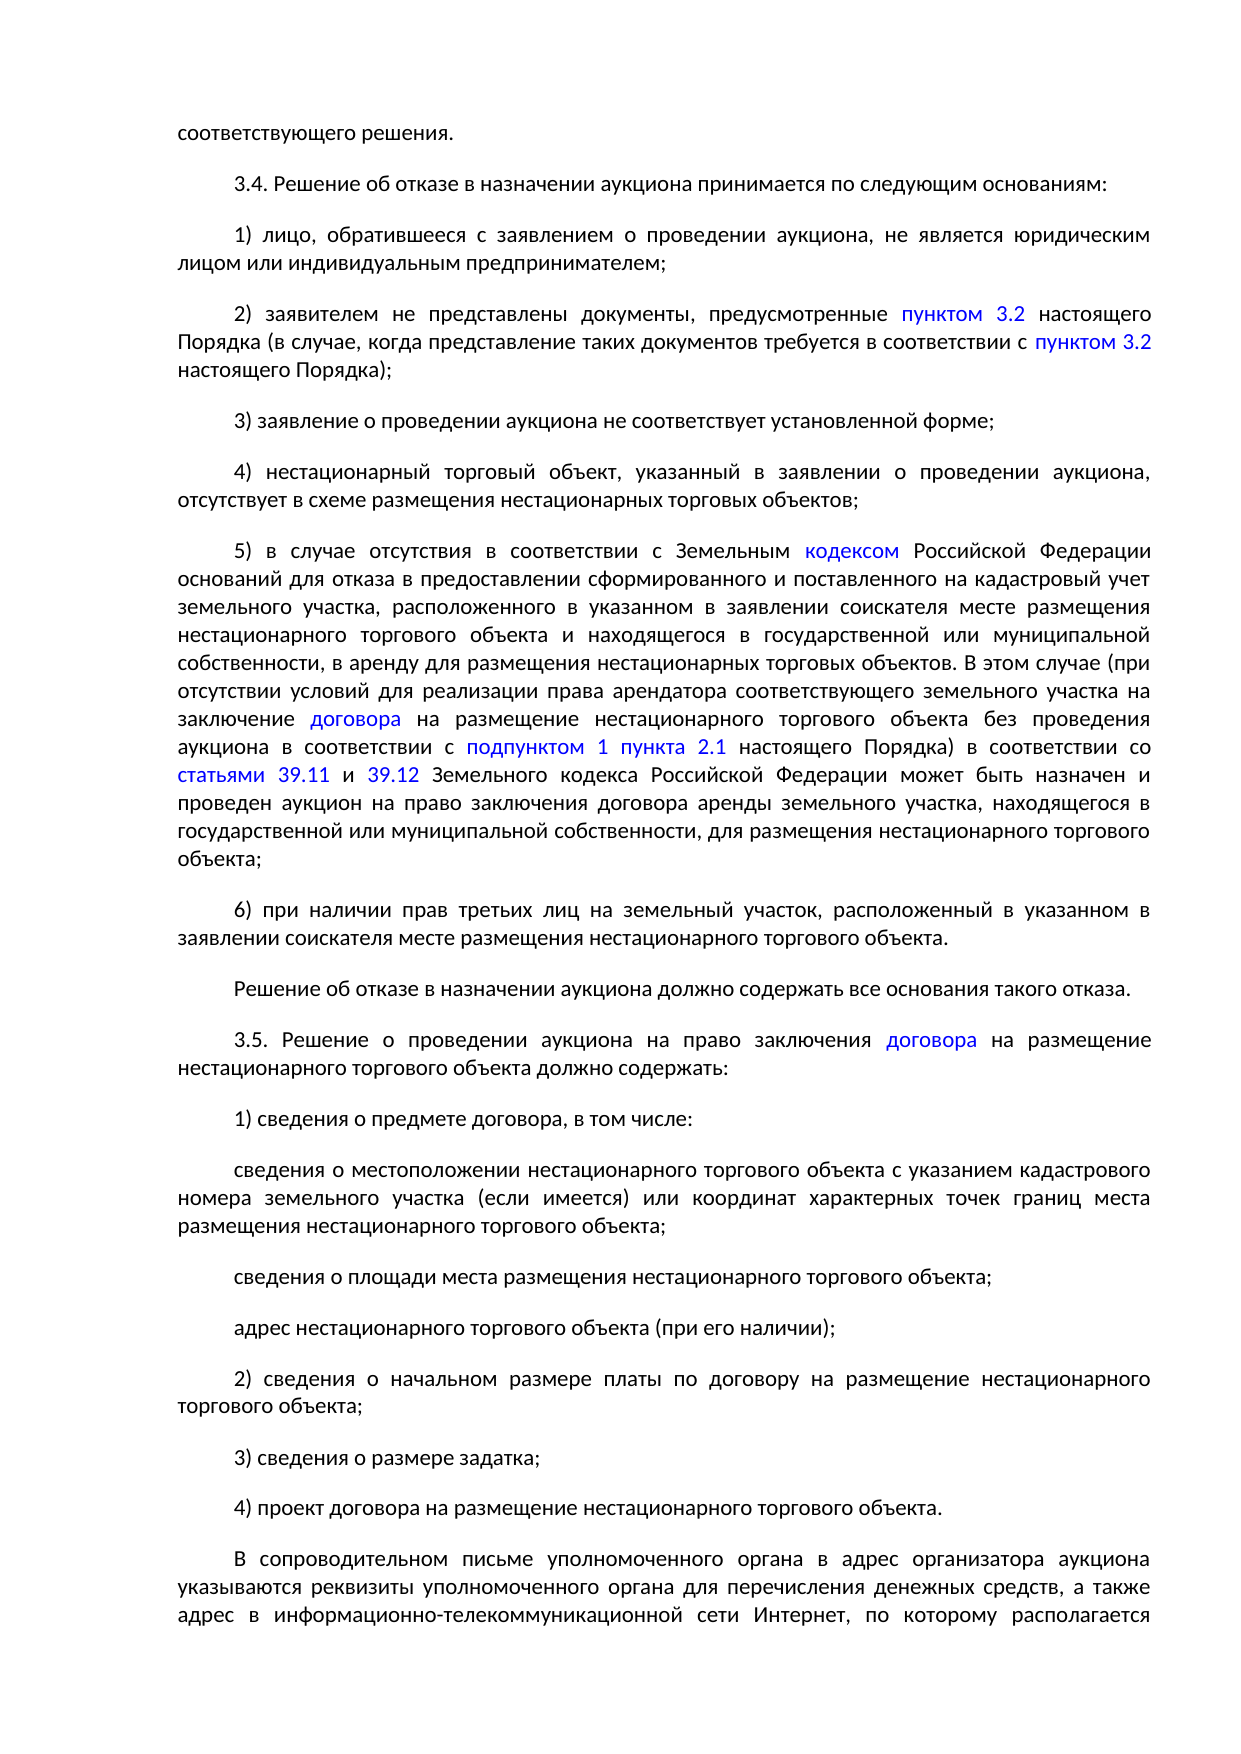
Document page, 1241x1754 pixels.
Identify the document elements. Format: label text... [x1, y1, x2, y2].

text сведения о местоположении нестационарного торгового объекта с указанием кадастрового номера земельного участка (если имеется) или координат характерных точек границ места размещения нестационарного торгового объекта; [177, 1155, 1152, 1239]
text 3) сведения о размере задатка; [177, 1443, 1152, 1471]
text 1) сведения о предмете договора, в том числе: [177, 1104, 1152, 1132]
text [177, 1544, 1152, 1628]
text 4) проект договора на размещение нестационарного торгового объекта. [177, 1493, 1152, 1522]
text 2) заявителем не представлены документы, предусмотренные пунктом 3.2 настоящего Порядка (в случае, когда представление таких документов требуется в соответствии с пунктом 3.2 настоящего Порядка); [177, 299, 1152, 383]
text 5) в случае отсутствия в соответствии с Земельным кодексом Российской Федерации оснований для отказа в предоставлении сформированного и поставленного на кадастровый учет земельного участка, расположенного в указанном в заявлении соискателя месте размещения нестационарного торгового объекта и находящегося в государственной или муниципальной собственности, в аренду для размещения нестационарных торговых объектов. В этом случае (при отсутствии условий для реализации права арендатора соответствующего земельного участка на заключение договора на размещение нестационарного торгового объекта без проведения аукциона в соответствии с подпунктом 1 пункта 2.1 настоящего Порядка) в соответствии со статьями 39.11 и 39.12 Земельного кодекса Российской Федерации может быть назначен и проведен аукцион на право заключения договора аренды земельного участка, находящегося в государственной или муниципальной собственности, для размещения нестационарного торгового объекта; [177, 536, 1152, 872]
text сведения о площади места размещения нестационарного торгового объекта; [177, 1262, 1152, 1290]
text 4) нестационарный торговый объект, указанный в заявлении о проведении аукциона, отсутствует в схеме размещения нестационарных торговых объектов; [177, 457, 1152, 513]
text 6) при наличии прав третьих лиц на земельный участок, расположенный в указанном в заявлении соискателя месте размещения нестационарного торгового объекта. [177, 895, 1152, 951]
text 3.5. Решение о проведении аукциона на право заключения договора на размещение нестационарного торгового объекта должно содержать: [177, 1025, 1152, 1081]
text 1) лицо, обратившееся с заявлением о проведении аукциона, не является юридическим лицом или индивидуальным предпринимателем; [177, 220, 1152, 276]
text 2) сведения о начальном размере платы по договору на размещение нестационарного торгового объекта; [177, 1364, 1152, 1420]
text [177, 118, 1152, 146]
text адрес нестационарного торгового объекта (при его наличии); [177, 1313, 1152, 1341]
text 3) заявление о проведении аукциона не соответствует установленной форме; [177, 406, 1152, 434]
text 3.4. Решение об отказе в назначении аукциона принимается по следующим основаниям: [177, 169, 1152, 197]
text Решение об отказе в назначении аукциона должно содержать все основания такого отказа. [177, 974, 1152, 1002]
